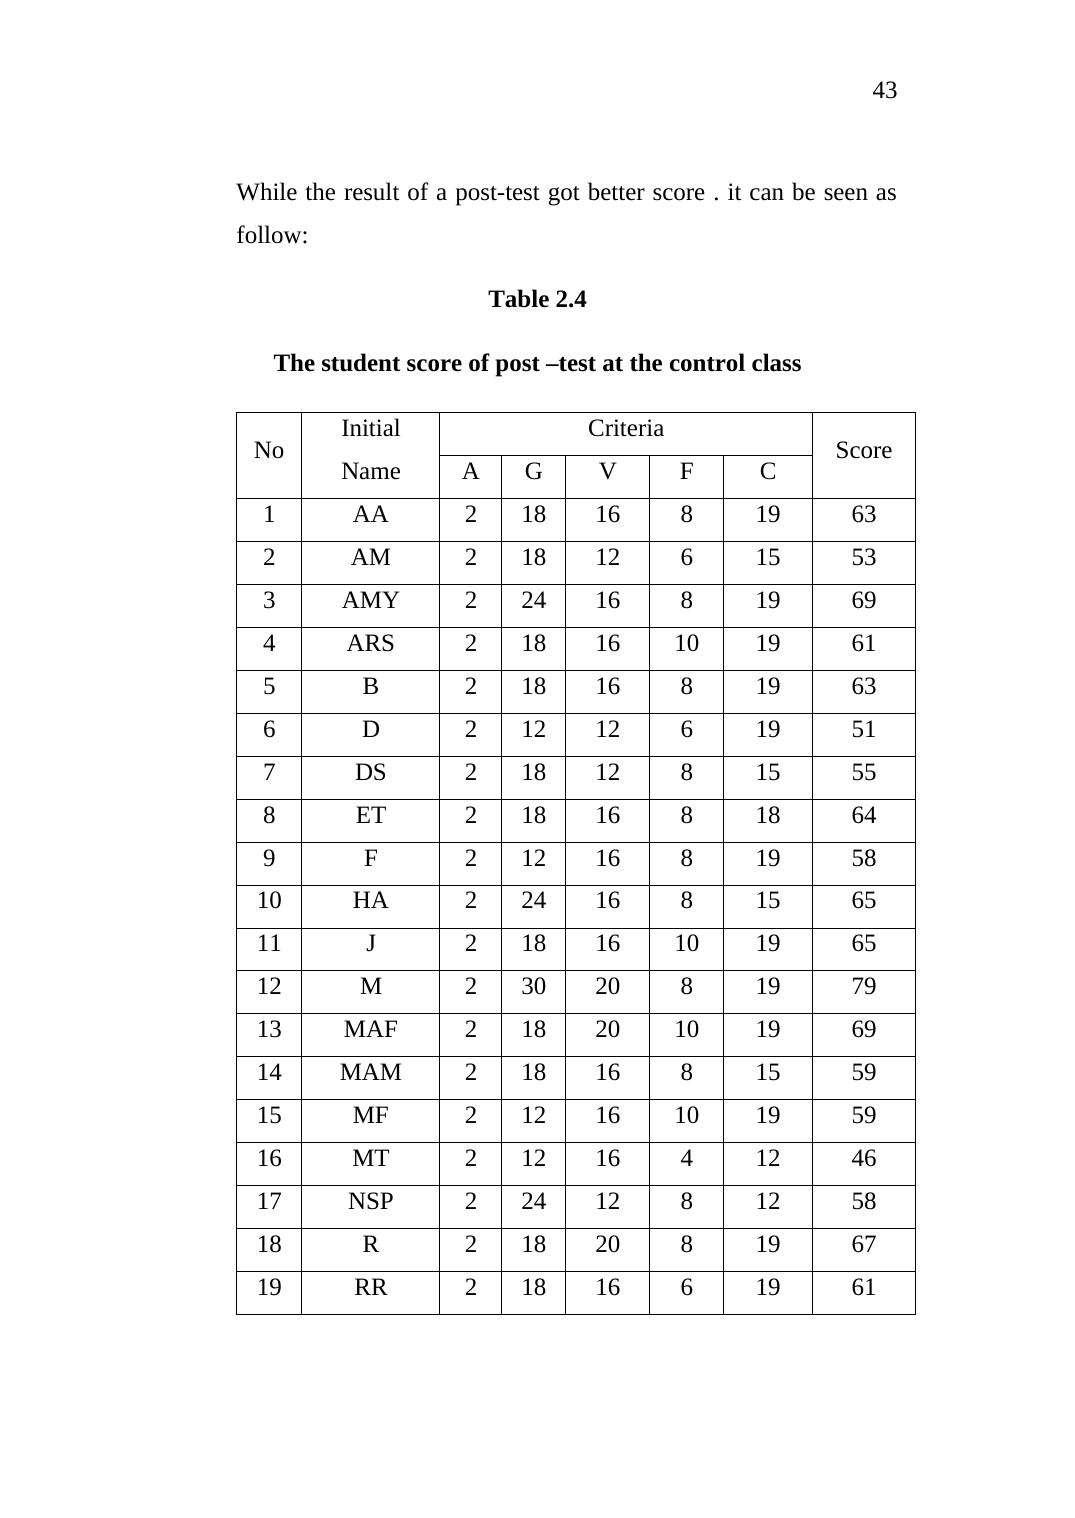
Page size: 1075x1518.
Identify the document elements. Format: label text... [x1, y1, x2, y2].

table_cell 8 [650, 800, 723, 842]
table_cell 19 [724, 971, 812, 1013]
table_cell 2 [440, 1272, 501, 1314]
table_cell 24 [502, 585, 565, 627]
table_cell 63 [813, 499, 915, 541]
table_cell 12 [502, 1143, 565, 1185]
table_cell 2 [440, 499, 501, 541]
table_cell 1 [237, 499, 301, 541]
table_cell 13 [237, 1014, 301, 1056]
table_cell 20 [566, 971, 649, 1013]
table_cell 8 [650, 499, 723, 541]
table_cell MAM [302, 1057, 439, 1099]
table_cell MT [302, 1143, 439, 1185]
table_cell 6 [237, 714, 301, 756]
table_cell F [650, 456, 723, 498]
table_cell 8 [650, 886, 723, 927]
table_cell 18 [724, 800, 812, 842]
table_cell 8 [650, 1057, 723, 1099]
table_cell 16 [237, 1143, 301, 1185]
table_cell 19 [724, 929, 812, 970]
table_cell 19 [724, 843, 812, 884]
table_cell 2 [440, 585, 501, 627]
table_cell 18 [502, 800, 565, 842]
table_cell 16 [566, 499, 649, 541]
table_cell 69 [813, 1014, 915, 1056]
text Table 2.4 [177, 284, 898, 313]
table_cell AMY [302, 585, 439, 627]
table_cell 55 [813, 757, 915, 799]
table_cell 8 [650, 757, 723, 799]
table_cell 19 [724, 671, 812, 713]
table_cell 8 [650, 1229, 723, 1271]
table_cell 16 [566, 1272, 649, 1314]
table_cell 59 [813, 1057, 915, 1099]
table_cell 6 [650, 542, 723, 584]
table_cell 16 [566, 1143, 649, 1185]
table_cell 16 [566, 628, 649, 670]
table_cell 2 [440, 757, 501, 799]
table_cell 8 [237, 800, 301, 842]
table_cell AM [302, 542, 439, 584]
table_cell 2 [237, 542, 301, 584]
table_cell 2 [440, 1143, 501, 1185]
table_cell 18 [502, 757, 565, 799]
table_cell 8 [650, 843, 723, 884]
table_cell 20 [566, 1014, 649, 1056]
table_cell G [502, 456, 565, 498]
table_cell 12 [566, 714, 649, 756]
table_cell 67 [813, 1229, 915, 1271]
table_cell 2 [440, 886, 501, 927]
table_cell 17 [237, 1186, 301, 1228]
table_cell 8 [650, 1186, 723, 1228]
table_cell 69 [813, 585, 915, 627]
table_cell 8 [650, 585, 723, 627]
table_cell DS [302, 757, 439, 799]
table_cell V [566, 456, 649, 498]
table_cell 18 [502, 499, 565, 541]
table_cell 51 [813, 714, 915, 756]
table_cell 14 [237, 1057, 301, 1099]
table_cell 19 [724, 1100, 812, 1142]
table_cell 18 [502, 542, 565, 584]
table_cell 2 [440, 929, 501, 970]
table_cell 79 [813, 971, 915, 1013]
table_cell 15 [724, 886, 812, 927]
table_cell 2 [440, 1186, 501, 1228]
table_cell 15 [724, 757, 812, 799]
table_cell 12 [502, 714, 565, 756]
table_cell 4 [650, 1143, 723, 1185]
table_cell 18 [502, 929, 565, 970]
table_cell 19 [724, 714, 812, 756]
table_header Score [813, 413, 915, 498]
table_cell 18 [502, 1229, 565, 1271]
table_cell 10 [650, 929, 723, 970]
table_cell 6 [650, 714, 723, 756]
table_cell HA [302, 886, 439, 927]
table_header No [237, 413, 301, 498]
table_cell ARS [302, 628, 439, 670]
table_cell D [302, 714, 439, 756]
table_cell 16 [566, 671, 649, 713]
table_cell 65 [813, 929, 915, 970]
table_cell 18 [237, 1229, 301, 1271]
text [236, 177, 898, 249]
table_cell J [302, 929, 439, 970]
table_cell 16 [566, 585, 649, 627]
table_cell 10 [650, 628, 723, 670]
table_cell 12 [566, 757, 649, 799]
table_cell 18 [502, 628, 565, 670]
table_cell 12 [724, 1143, 812, 1185]
table_cell 19 [724, 1272, 812, 1314]
table_cell 19 [724, 628, 812, 670]
table_cell 61 [813, 1272, 915, 1314]
table_cell 2 [440, 971, 501, 1013]
table_cell 63 [813, 671, 915, 713]
table_cell 12 [502, 1100, 565, 1142]
table_cell 2 [440, 714, 501, 756]
table_cell ET [302, 800, 439, 842]
table_cell 12 [566, 542, 649, 584]
table_cell 18 [502, 1272, 565, 1314]
table_cell 2 [440, 628, 501, 670]
table_cell 12 [724, 1186, 812, 1228]
table_cell M [302, 971, 439, 1013]
table_cell B [302, 671, 439, 713]
table_cell 2 [440, 1057, 501, 1099]
table_cell 11 [237, 929, 301, 970]
table_cell 19 [237, 1272, 301, 1314]
table_cell 16 [566, 1057, 649, 1099]
table_cell 10 [237, 886, 301, 927]
table_cell 2 [440, 843, 501, 884]
table_cell F [302, 843, 439, 884]
table_cell 15 [724, 542, 812, 584]
table_cell 24 [502, 886, 565, 927]
table_cell 58 [813, 843, 915, 884]
table_cell 2 [440, 1100, 501, 1142]
table_cell 4 [237, 628, 301, 670]
table_cell 18 [502, 1057, 565, 1099]
table_cell 46 [813, 1143, 915, 1185]
table_cell 15 [724, 1057, 812, 1099]
table_cell 2 [440, 800, 501, 842]
table_cell 12 [566, 1186, 649, 1228]
table_header Initial Name [302, 413, 439, 498]
table_cell A [440, 456, 501, 498]
table_cell 2 [440, 1229, 501, 1271]
table_cell 19 [724, 585, 812, 627]
table_cell 8 [650, 971, 723, 1013]
table_cell 2 [440, 1014, 501, 1056]
table_cell 8 [650, 671, 723, 713]
table_cell 19 [724, 1229, 812, 1271]
table_cell 20 [566, 1229, 649, 1271]
table_cell 53 [813, 542, 915, 584]
table_cell 16 [566, 929, 649, 970]
table_cell 58 [813, 1186, 915, 1228]
table_cell C [724, 456, 812, 498]
table_cell 65 [813, 886, 915, 927]
table_cell 16 [566, 843, 649, 884]
table_cell 18 [502, 1014, 565, 1056]
table_cell 16 [566, 886, 649, 927]
table_cell 15 [237, 1100, 301, 1142]
table_cell 5 [237, 671, 301, 713]
table_cell 3 [237, 585, 301, 627]
table_cell 19 [724, 1014, 812, 1056]
table_cell 10 [650, 1014, 723, 1056]
table_cell 24 [502, 1186, 565, 1228]
table_cell 30 [502, 971, 565, 1013]
table_cell 2 [440, 542, 501, 584]
table_cell 10 [650, 1100, 723, 1142]
table_header Criteria [440, 413, 812, 455]
table_cell MAF [302, 1014, 439, 1056]
table_cell 16 [566, 800, 649, 842]
table_cell 12 [237, 971, 301, 1013]
table_cell 2 [440, 671, 501, 713]
table_cell 16 [566, 1100, 649, 1142]
table_cell R [302, 1229, 439, 1271]
table_cell NSP [302, 1186, 439, 1228]
table_cell 12 [502, 843, 565, 884]
text The student score of post –test at the control class [177, 348, 898, 377]
table_cell 7 [237, 757, 301, 799]
table_cell AA [302, 499, 439, 541]
table_cell 61 [813, 628, 915, 670]
table_cell RR [302, 1272, 439, 1314]
table_cell 59 [813, 1100, 915, 1142]
table_cell 18 [502, 671, 565, 713]
table_cell 19 [724, 499, 812, 541]
table_cell 9 [237, 843, 301, 884]
table_cell 6 [650, 1272, 723, 1314]
table_cell 64 [813, 800, 915, 842]
table_cell MF [302, 1100, 439, 1142]
